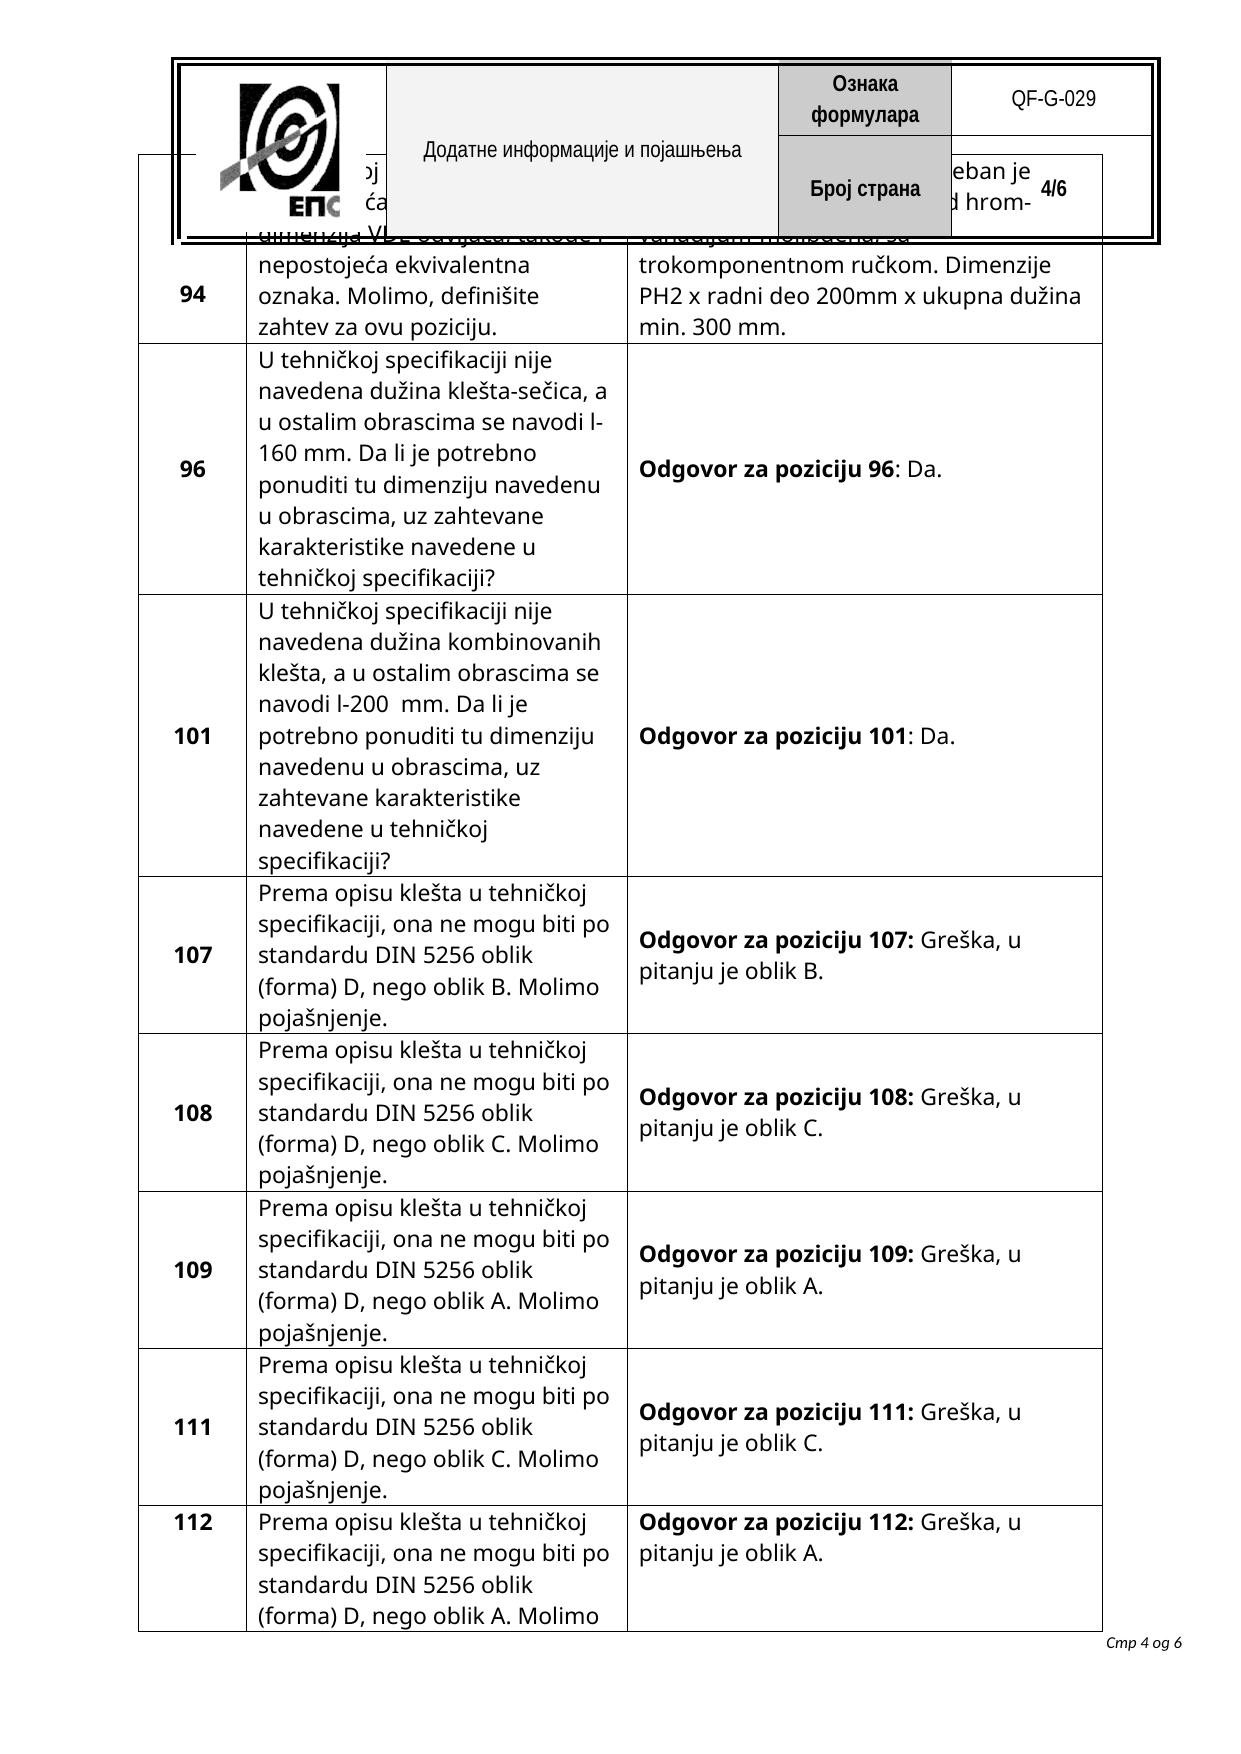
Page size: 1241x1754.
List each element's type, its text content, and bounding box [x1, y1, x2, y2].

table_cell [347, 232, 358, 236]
table_cell Odgovor za poziciju 112: Greška, u pitanju je oblik A. [628, 1506, 1102, 1631]
table_cell U tehničkoj specifikaciji nije navedena dužina klešta-sečica, a u ostalim obrascima se navodi l-160 mm. Da li je potrebno ponuditi tu dimenziju navedenu u obrascima, uz zahtevane karakteristike navedene u tehničkoj specifikaciji? [247, 344, 627, 594]
table_cell Odgovor za poziciju 94: Potreban je odvijač sa vrhom i stablom od hrom-vanadijum-molibdena, sa trokomponentnom ručkom. Dimenzije PH2 x radni deo 200mm x ukupna dužina min. 300 mm. [952, 155, 1102, 236]
table_cell Prema opisu klešta u tehničkoj specifikaciji, ona ne mogu biti po standardu DIN 5256 oblik (forma) D, nego oblik C. Molimo pojašnjenje. [247, 1034, 627, 1191]
table_cell Odgovor za poziciju 107: Greška, u pitanju je oblik B. [628, 877, 1102, 1033]
table_cell Odgovor za poziciju 96: Da. [628, 344, 1102, 594]
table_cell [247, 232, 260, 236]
table_cell 107 [139, 877, 246, 1033]
table_cell Prema opisu klešta u tehničkoj specifikaciji, ona ne mogu biti po standardu DIN 5256 oblik (forma) D, nego oblik A. Molimo pojašnjenje. [247, 1192, 627, 1348]
table_cell 96 [139, 344, 246, 594]
table_cell 101 [139, 595, 246, 876]
table_cell Odgovor za poziciju 94: Potreban je odvijač sa vrhom i stablom od hrom-vanadijum-molibdena, sa trokomponentnom ručkom. Dimenzije PH2 x radni deo 200mm x ukupna dužina min. 300 mm. [628, 245, 1102, 343]
table_cell U tehničkoj specifikaciji nije navedena dužina kombinovanih klešta, a u ostalim obrascima se navodi l-200 mm. Da li je potrebno ponuditi tu dimenziju navedenu u obrascima, uz zahtevane karakteristike navedene u tehničkoj specifikaciji? [247, 595, 627, 876]
table_cell U tehničkoj specifikaciji navodi se nepostojeća (koliko znamo) dimenzija VDE odvijača, takođe i nepostojeća ekvivalentna oznaka. Molimo, definišite zahtev za ovu poziciju. [247, 245, 627, 343]
table_cell 111 [139, 1349, 246, 1505]
table_cell Odgovor za poziciju 109: Greška, u pitanju je oblik A. [628, 1192, 1102, 1348]
table_cell 94 [139, 155, 246, 343]
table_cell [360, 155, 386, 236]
table_cell Prema opisu klešta u tehničkoj specifikaciji, ona ne mogu biti po standardu DIN 5256 oblik (forma) D, nego oblik A. Molimo pojašnjenje. [247, 1506, 627, 1631]
table_cell 112 [139, 1506, 246, 1631]
table_cell 108 [139, 1034, 246, 1191]
table_cell Odgovor za poziciju 108: Greška, u pitanju je oblik C. [628, 1034, 1102, 1191]
table_cell 109 [139, 1192, 246, 1348]
table_cell Prema opisu klešta u tehničkoj specifikaciji, ona ne mogu biti po standardu DIN 5256 oblik (forma) D, nego oblik B. Molimo pojašnjenje. [247, 877, 627, 1033]
table_cell Odgovor za poziciju 111: Greška, u pitanju je oblik C. [628, 1349, 1102, 1505]
table_cell Prema opisu klešta u tehničkoj specifikaciji, ona ne mogu biti po standardu DIN 5256 oblik (forma) D, nego oblik C. Molimo pojašnjenje. [247, 1349, 627, 1505]
table_cell Odgovor za poziciju 101: Da. [628, 595, 1102, 876]
